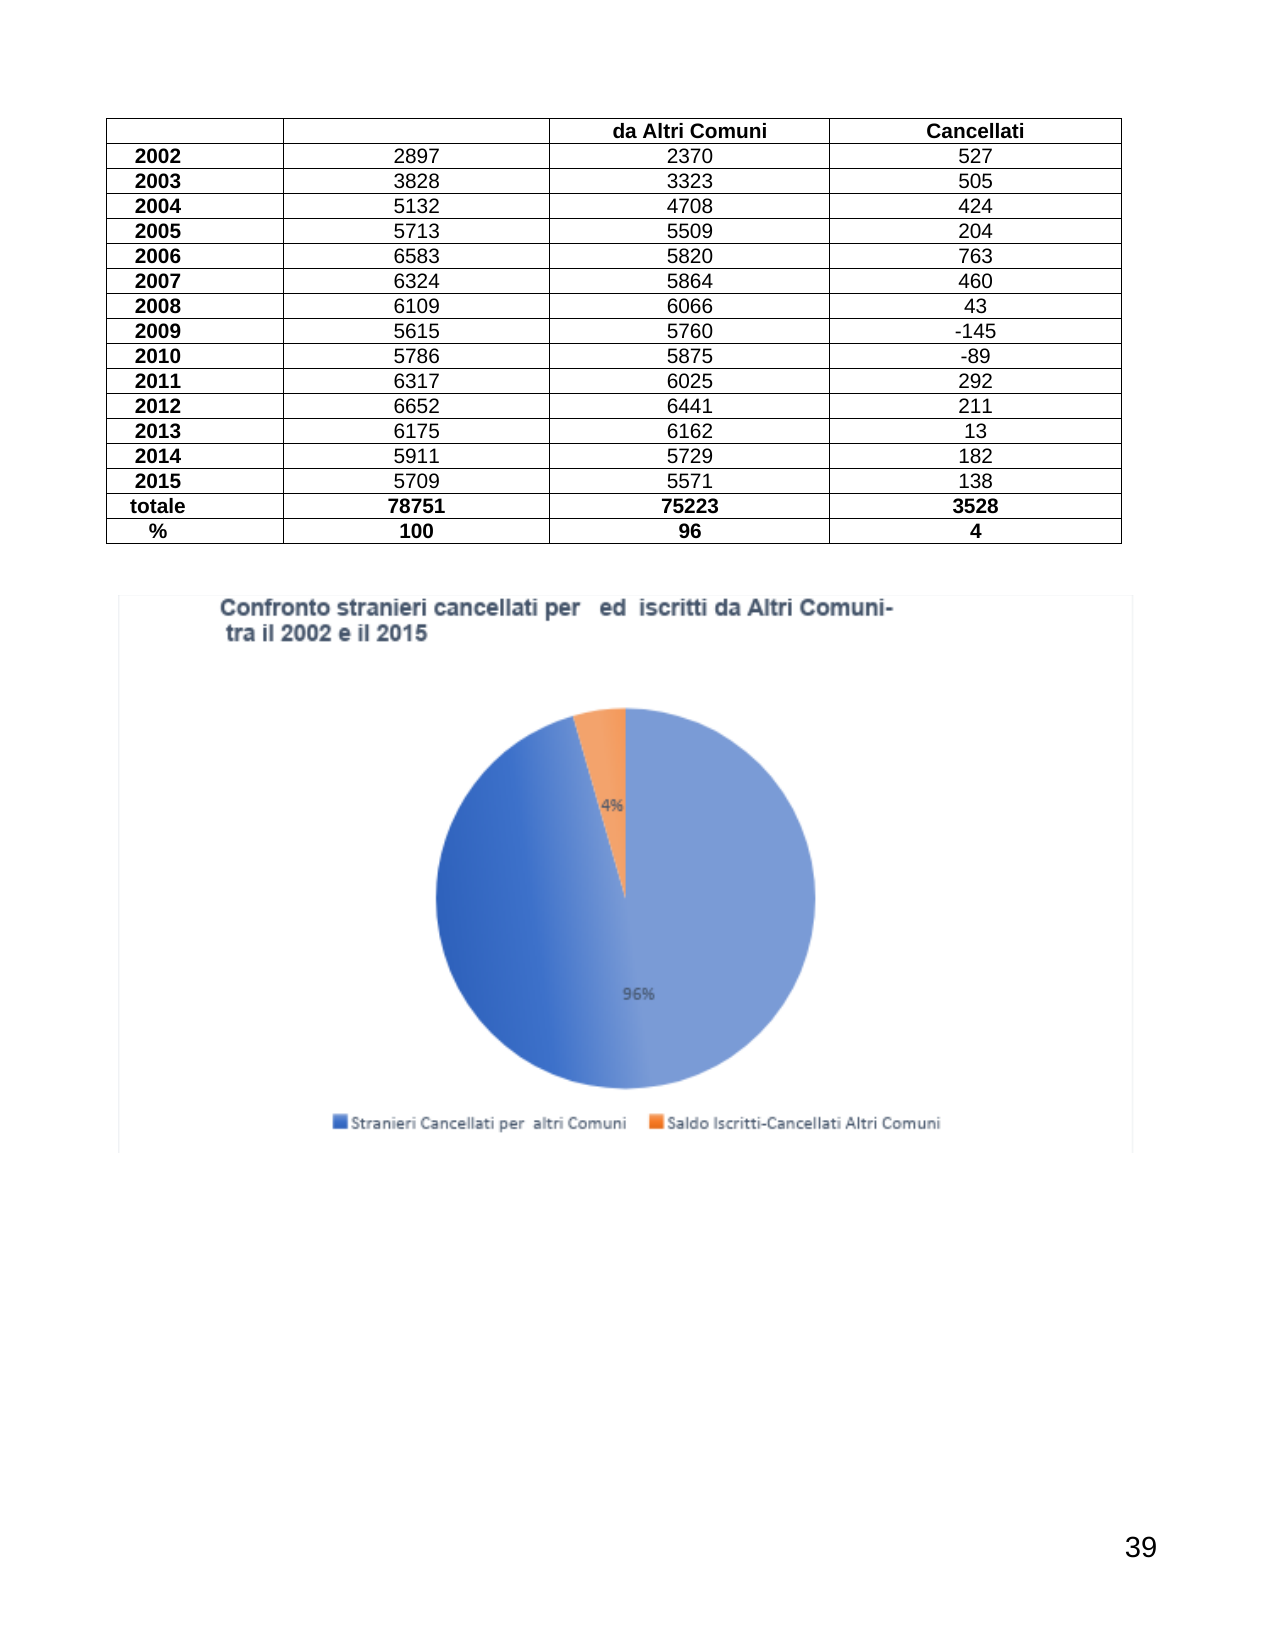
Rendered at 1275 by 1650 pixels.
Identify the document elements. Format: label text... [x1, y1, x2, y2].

table_cell 6175 [284, 419, 549, 443]
table_cell 5875 [550, 344, 829, 368]
table_cell 2015 [107, 469, 283, 493]
table_cell 2005 [107, 219, 283, 243]
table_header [284, 119, 549, 143]
table_cell 2007 [107, 269, 283, 293]
table_cell 2014 [107, 444, 283, 468]
table_cell 4708 [550, 194, 829, 218]
table_cell 13 [830, 419, 1121, 443]
table_cell 2013 [107, 419, 283, 443]
table_cell totale [107, 494, 283, 518]
table_cell 5864 [550, 269, 829, 293]
table_cell 2011 [107, 369, 283, 393]
table_cell 96 [550, 519, 829, 543]
table_cell 2012 [107, 394, 283, 418]
table_cell 6324 [284, 269, 549, 293]
table_cell 5615 [284, 319, 549, 343]
table_cell 2003 [107, 169, 283, 193]
table_cell 2009 [107, 319, 283, 343]
table_cell 4 [830, 519, 1121, 543]
table_cell 527 [830, 144, 1121, 168]
table_cell 5820 [550, 244, 829, 268]
table_cell 5509 [550, 219, 829, 243]
table_cell -89 [830, 344, 1121, 368]
table_cell 5571 [550, 469, 829, 493]
table_cell 2897 [284, 144, 549, 168]
table_cell 292 [830, 369, 1121, 393]
table_cell 460 [830, 269, 1121, 293]
table_cell 5713 [284, 219, 549, 243]
table_cell 505 [830, 169, 1121, 193]
table_cell -145 [830, 319, 1121, 343]
table_cell 6162 [550, 419, 829, 443]
table_cell 3528 [830, 494, 1121, 518]
table_cell 100 [284, 519, 549, 543]
table_cell 5786 [284, 344, 549, 368]
table_cell 763 [830, 244, 1121, 268]
table_cell 43 [830, 294, 1121, 318]
table_cell 6025 [550, 369, 829, 393]
table_cell 5729 [550, 444, 829, 468]
table_cell 424 [830, 194, 1121, 218]
table_cell % [107, 519, 283, 543]
table_cell 78751 [284, 494, 549, 518]
table_cell 2006 [107, 244, 283, 268]
table_cell 5132 [284, 194, 549, 218]
table_cell 6109 [284, 294, 549, 318]
table_cell 5709 [284, 469, 549, 493]
table_cell 211 [830, 394, 1121, 418]
table_cell 2004 [107, 194, 283, 218]
table_cell 6066 [550, 294, 829, 318]
table_cell 3323 [550, 169, 829, 193]
table_cell 75223 [550, 494, 829, 518]
table_cell 204 [830, 219, 1121, 243]
table_cell 2002 [107, 144, 283, 168]
table_cell 2008 [107, 294, 283, 318]
table_cell 6317 [284, 369, 549, 393]
table_cell 6441 [550, 394, 829, 418]
table_header ANNI [107, 119, 283, 143]
table_cell 5760 [550, 319, 829, 343]
table_cell 182 [830, 444, 1121, 468]
table_cell 3828 [284, 169, 549, 193]
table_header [830, 119, 1121, 143]
table_cell 6652 [284, 394, 549, 418]
table_cell 5911 [284, 444, 549, 468]
picture [118, 595, 1134, 1153]
table_cell 138 [830, 469, 1121, 493]
table_cell 6583 [284, 244, 549, 268]
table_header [550, 119, 829, 143]
table_cell 2010 [107, 344, 283, 368]
table_cell 2370 [550, 144, 829, 168]
